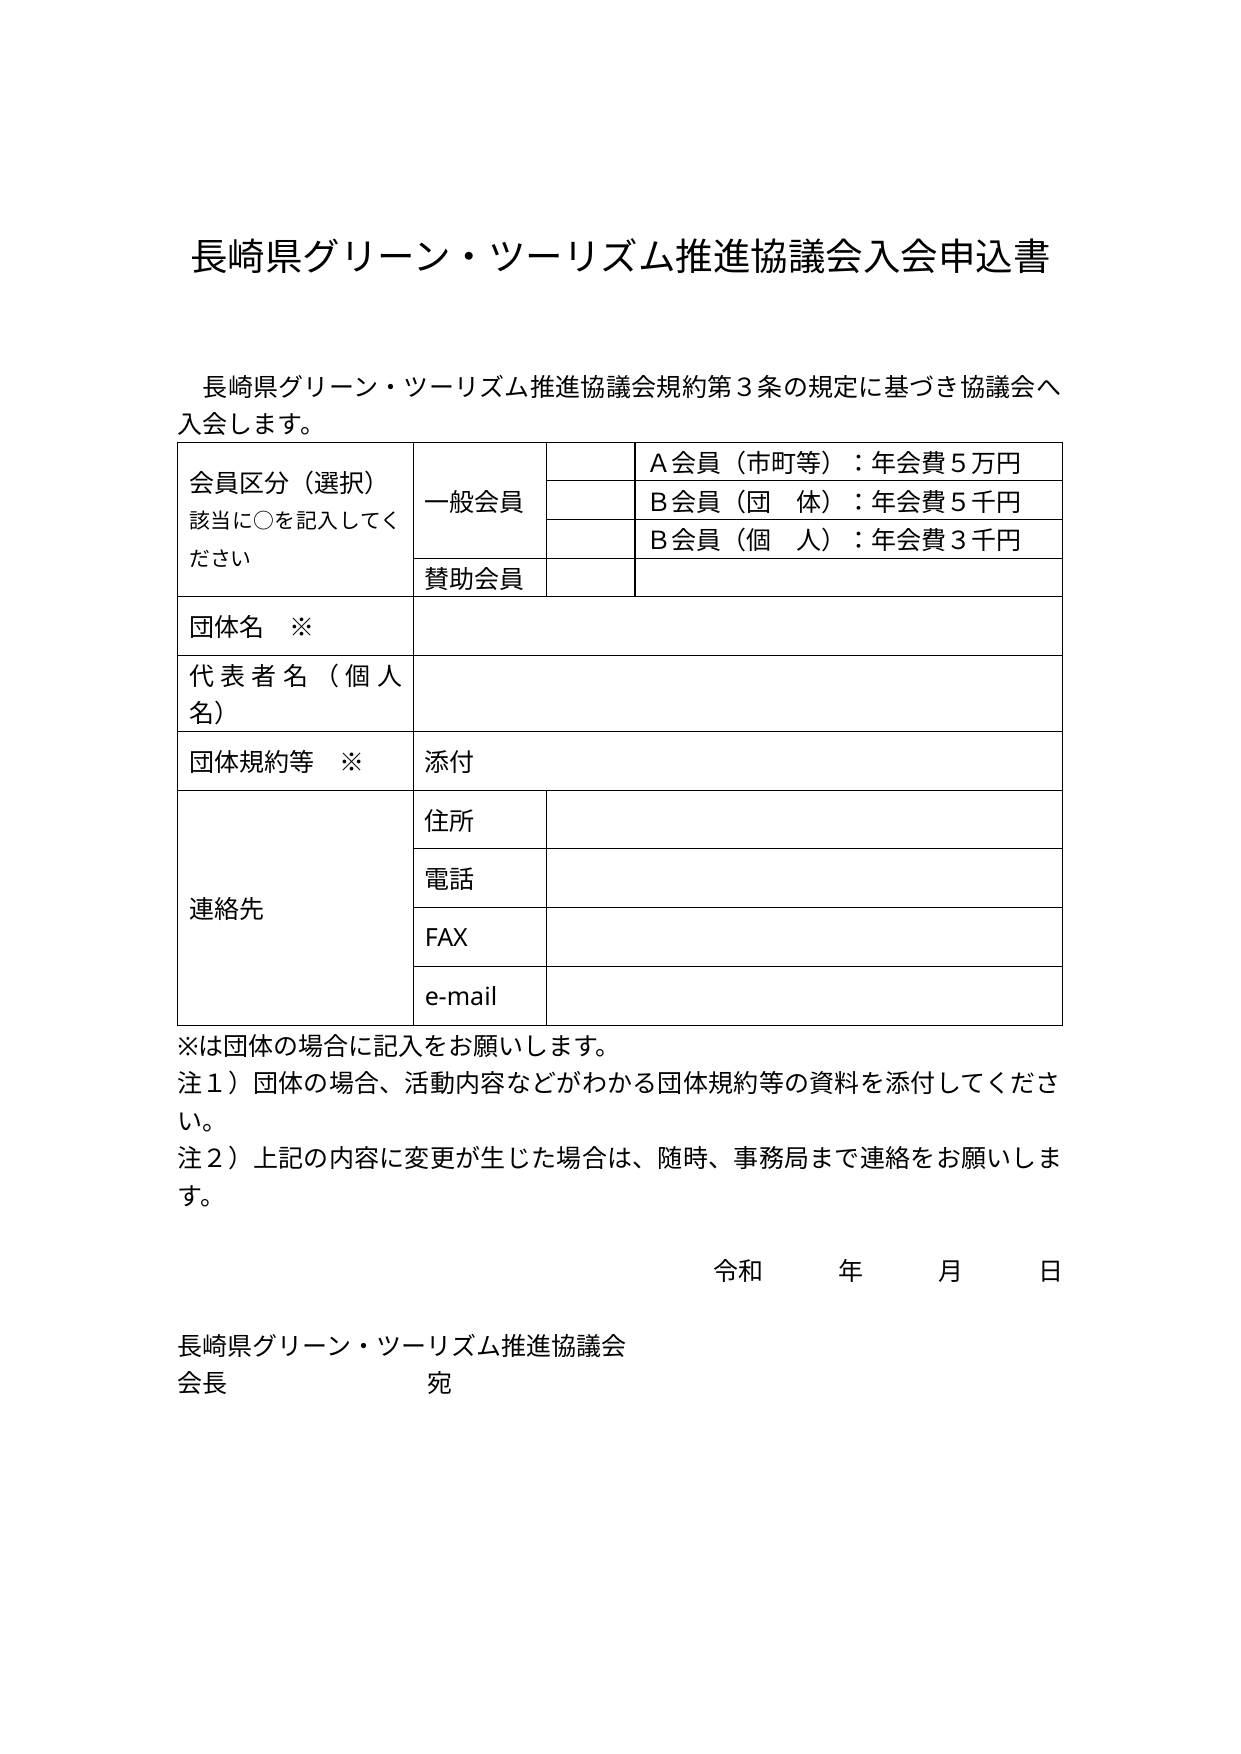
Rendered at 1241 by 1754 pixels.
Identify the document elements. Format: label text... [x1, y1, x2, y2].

table_cell Ｂ会員（団 体）：年会費５千円 [636, 481, 1062, 519]
table_cell [547, 559, 634, 596]
table_header 会員区分（選択） 該当に○を記入してください [178, 443, 413, 596]
table_cell FAX [414, 908, 546, 966]
text 長崎県グリーン・ツーリズム推進協議会入会申込書 [177, 217, 1063, 292]
table_cell [547, 849, 1062, 907]
table_cell 連絡先 [178, 791, 413, 1024]
text ※は団体の場合に記入をお願いします。 [177, 1026, 1063, 1063]
text 長崎県グリーン・ツーリズム推進協議会規約第３条の規定に基づき協議会へ入会します。 [177, 367, 1063, 442]
table_cell 住所 [414, 791, 546, 848]
table_cell 電話 [414, 849, 546, 907]
table_cell 団体規約等 ※ [178, 732, 413, 789]
table_cell [414, 597, 1062, 655]
text 注１）団体の場合、活動内容などがわかる団体規約等の資料を添付してください。 [177, 1063, 1063, 1138]
table_cell [547, 908, 1062, 966]
table_cell 添付 [414, 732, 1062, 789]
table_cell [547, 520, 634, 557]
table_cell e-mail [414, 967, 546, 1024]
table_cell [547, 967, 1062, 1024]
text 令和 年 月 日 [177, 1251, 1063, 1288]
text 長崎県グリーン・ツーリズム推進協議会 [177, 1326, 1063, 1363]
table_header 一般会員 [414, 443, 546, 557]
table_cell [636, 559, 1062, 596]
table_cell [414, 656, 1062, 731]
table_header [547, 443, 634, 480]
table_cell 代表者名（個人名） [178, 656, 413, 731]
table_cell [547, 481, 634, 519]
text 会長 宛 [177, 1363, 1063, 1401]
table_header Ａ会員（市町等）：年会費５万円 [636, 443, 1062, 480]
table_cell 団体名 ※ [178, 597, 413, 655]
table_cell Ｂ会員（個 人）：年会費３千円 [636, 520, 1062, 557]
table_cell 賛助会員 [414, 559, 546, 596]
text 注２）上記の内容に変更が生じた場合は、随時、事務局まで連絡をお願いします。 [177, 1138, 1063, 1213]
table_cell [547, 791, 1062, 848]
